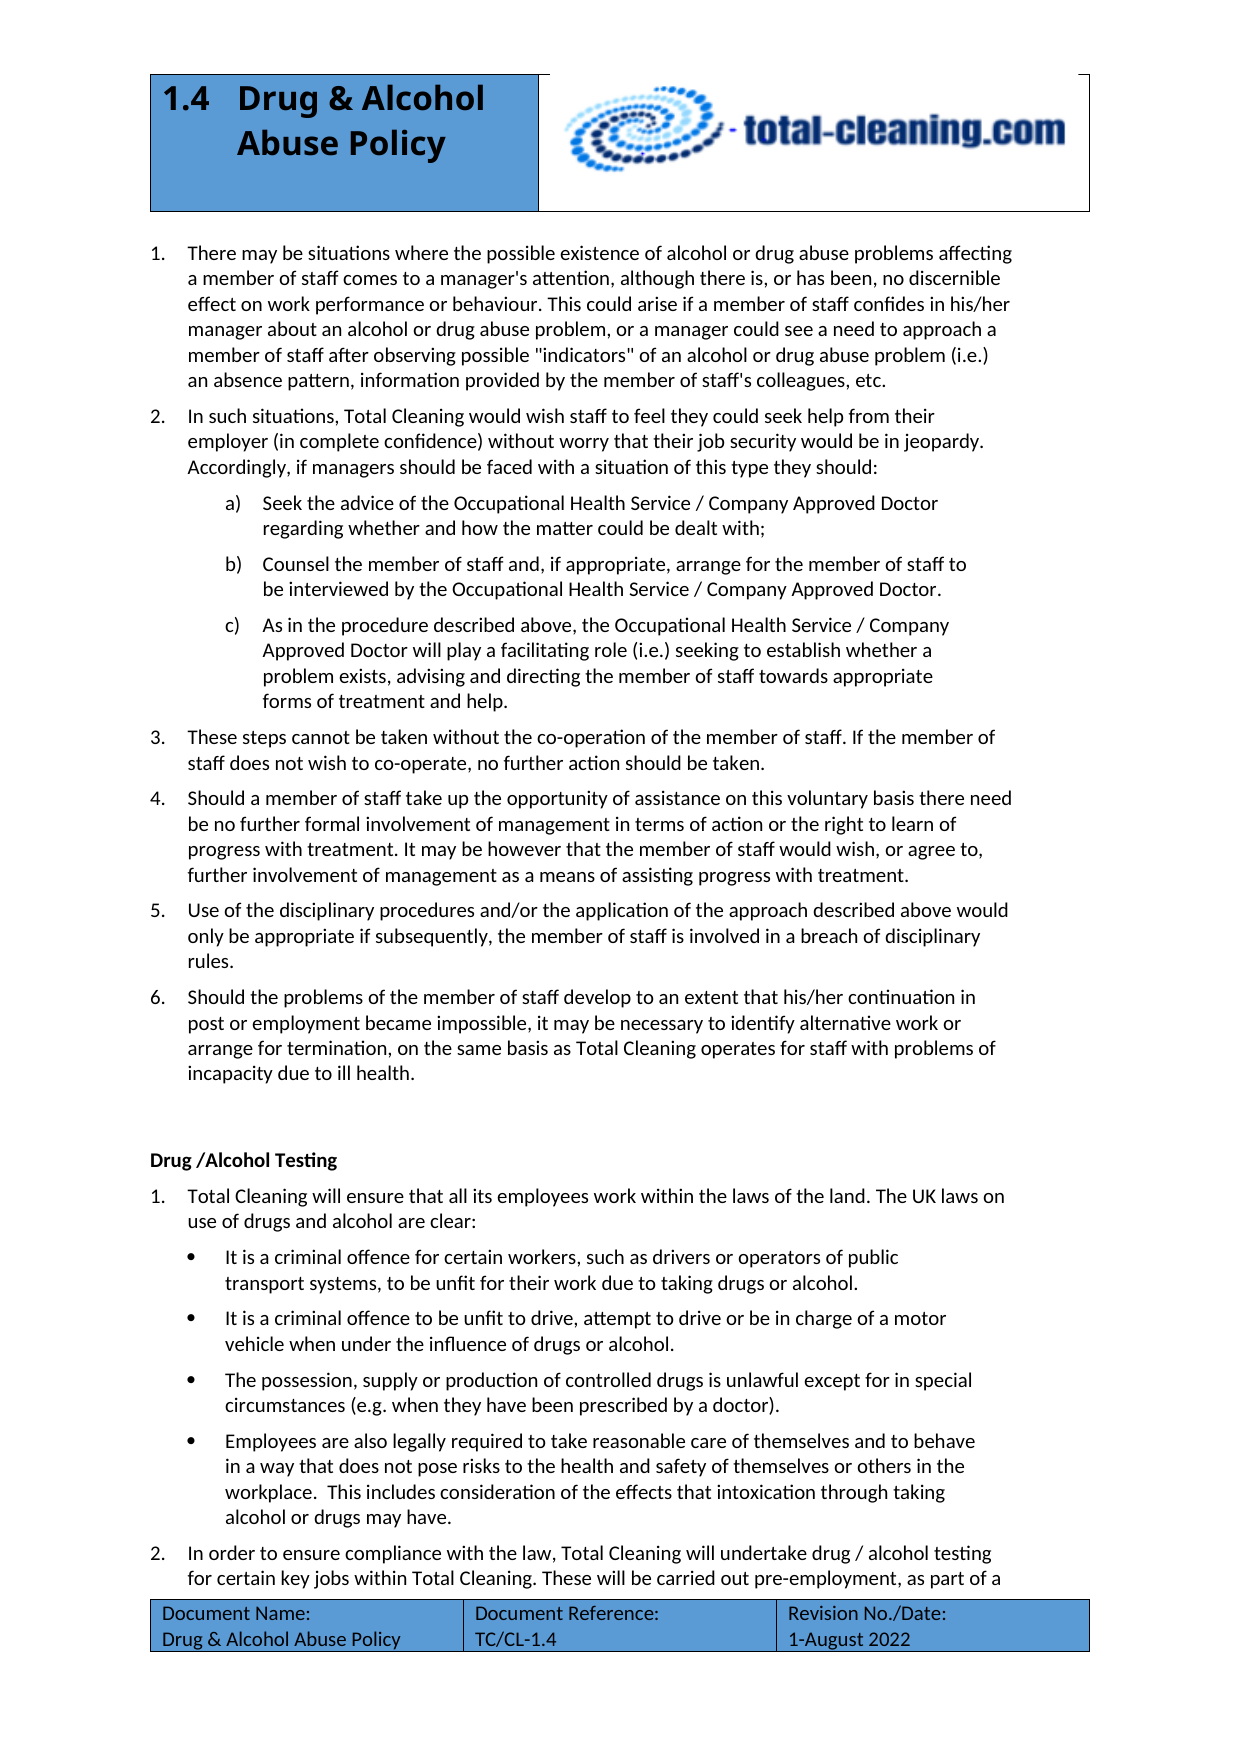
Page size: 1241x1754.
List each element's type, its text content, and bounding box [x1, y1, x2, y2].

list Should a member of staff take up the opportunity of assistance on this voluntary basis there need be no further formal involvement of management in terms of action or the right to learn of progress with treatment. It may be however that the member of staff would wish, or agree to, further involvement of management as a means of assisting progress with treatment. [150, 786, 1015, 887]
list Seek the advice of the Occupational Health Service / Company Approved Doctor regarding whether and how the matter could be dealt with; [225, 490, 978, 541]
list It is a criminal offence to be unfit to drive, attempt to drive or be in charge of a motor vehicle when under the influence of drugs or alcohol. [187, 1306, 978, 1356]
list There may be situations where the possible existence of alcohol or drug abuse problems affecting a member of staff comes to a manager's attention, although there is, or has been, no discernible effect on work performance or behaviour. This could arise if a member of staff confides in his/her manager about an alcohol or drug abuse problem, or a manager could see a need to approach a member of staff after observing possible "indicators" of an alcohol or drug abuse problem (i.e.) an absence pattern, information provided by the member of staff's colleagues, etc. [150, 240, 1015, 393]
list Employees are also legally required to take reasonable care of themselves and to behave in a way that does not pose risks to the health and safety of themselves or others in the workplace. This includes consideration of the effects that intoxication through taking alcohol or drugs may have. [187, 1428, 978, 1530]
list As in the procedure described above, the Occupational Health Service / Company Approved Doctor will play a facilitating role (i.e.) seeking to establish whether a problem exists, advising and directing the member of staff towards appropriate forms of treatment and help. [225, 612, 978, 714]
list These steps cannot be taken without the co-operation of the member of staff. If the member of staff does not wish to co-operate, no further action should be taken. [150, 724, 1015, 775]
text Drug /Alcohol Testing [150, 1147, 1015, 1173]
list Total Cleaning will ensure that all its employees work within the laws of the land. The UK laws on use of drugs and alcohol are clear: [150, 1183, 1015, 1234]
list Should the problems of the member of staff develop to an extent that his/her continuation in post or employment became impossible, it may be necessary to identify alternative work or arrange for termination, on the same basis as Total Cleaning operates for staff with problems of incapacity due to ill health. [150, 984, 1015, 1086]
list It is a criminal offence for certain workers, such as drivers or operators of public transport systems, to be unfit for their work due to taking drugs or alcohol. [187, 1244, 978, 1295]
list Use of the disciplinary procedures and/or the application of the approach described above would only be appropriate if subsequently, the member of staff is involved in a breach of disciplinary rules. [150, 898, 1015, 974]
list Counsel the member of staff and, if appropriate, arrange for the member of staff to be interviewed by the Occupational Health Service / Company Approved Doctor. [225, 551, 978, 602]
list In such situations, Total Cleaning would wish staff to feel they could seek help from their employer (in complete confidence) without worry that their job security would be in jeopardy. Accordingly, if managers should be faced with a situation of this type they should: [150, 403, 1015, 479]
list The possession, supply or production of controlled drugs is unlawful except for in special circumstances (e.g. when they have been prescribed by a doctor). [187, 1367, 978, 1418]
picture [550, 74, 1079, 183]
